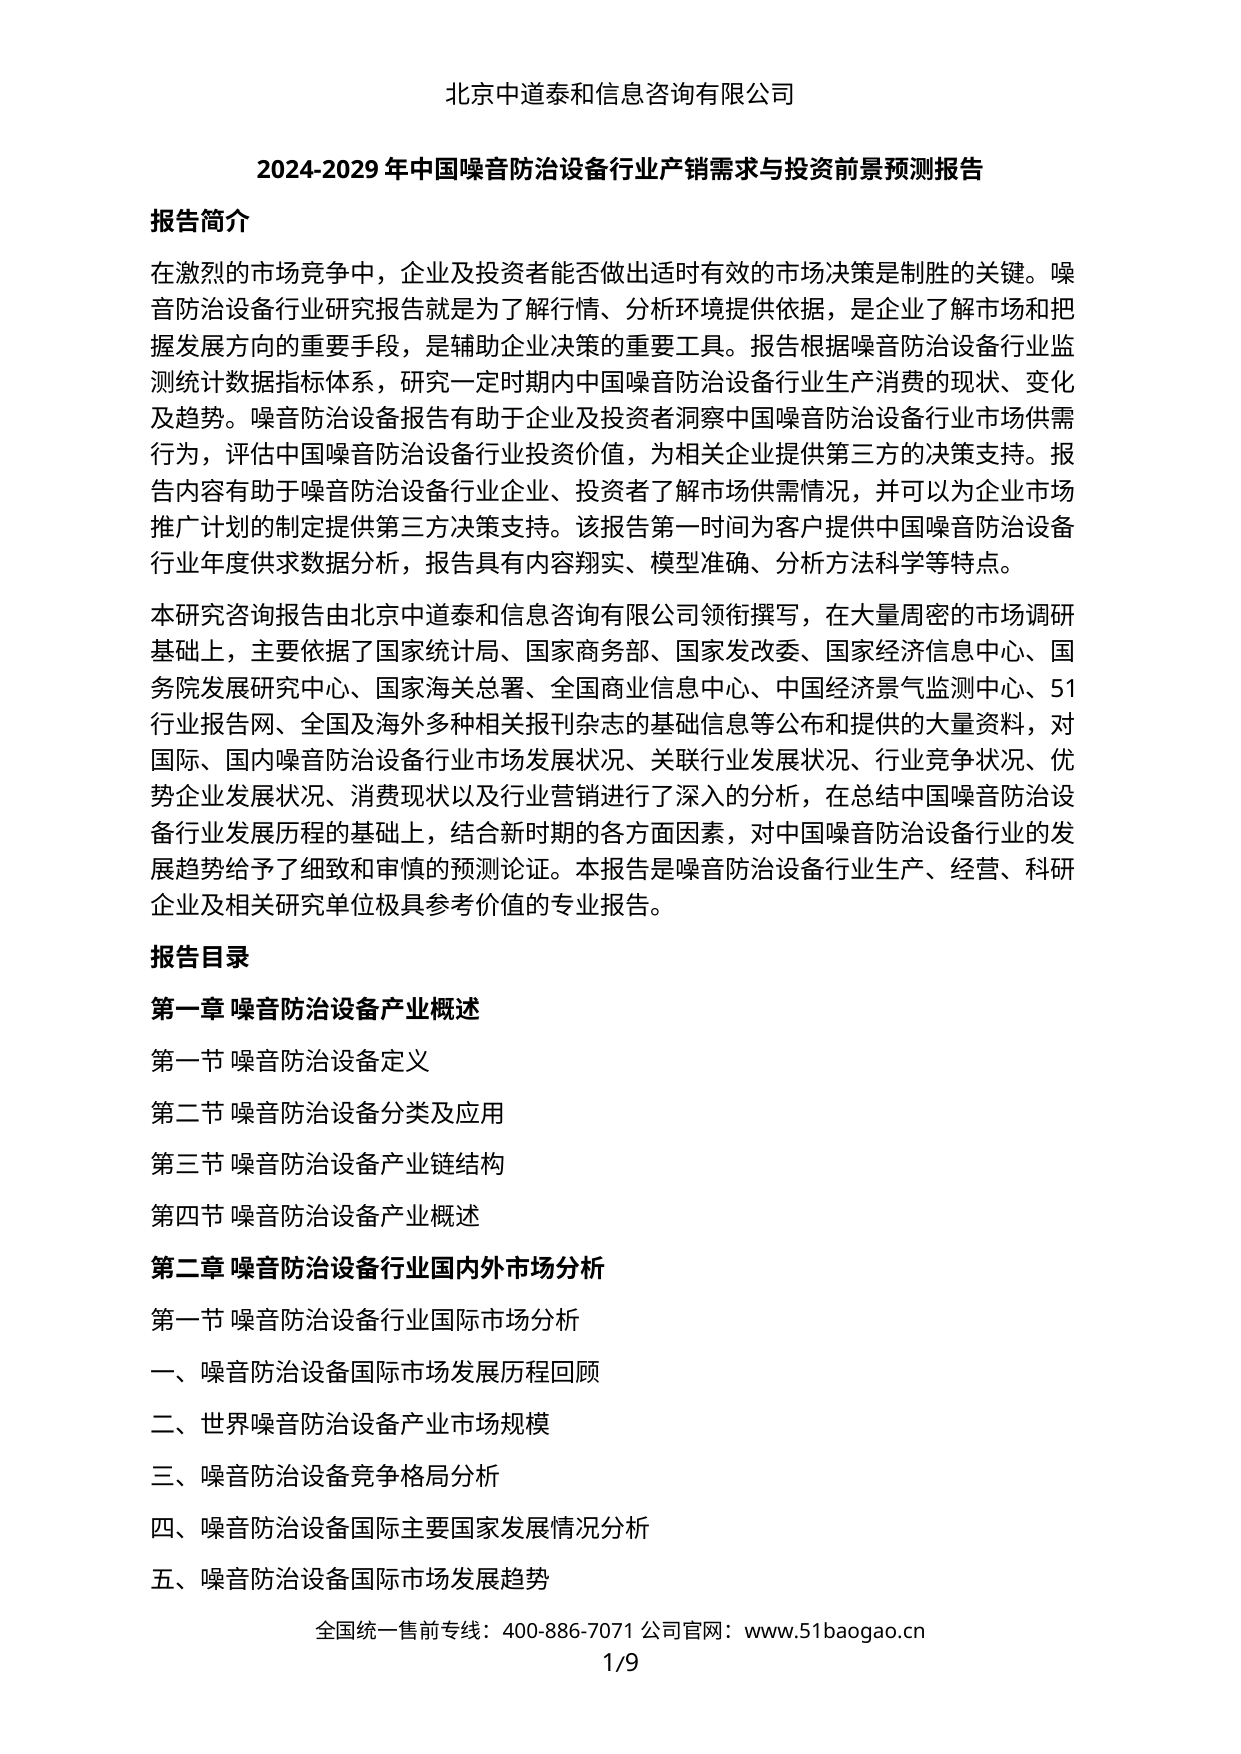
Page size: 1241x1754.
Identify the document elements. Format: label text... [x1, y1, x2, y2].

text 2024-2029年中国噪音防治设备行业产销需求与投资前景预测报告 [150, 150, 1090, 186]
text 本研究咨询报告由北京中道泰和信息咨询有限公司领衔撰写，在大量周密的市场调研基础上，主要依据了国家统计局、国家商务部、国家发改委、国家经济信息中心、国务院发展研究中心、国家海关总署、全国商业信息中心、中国经济景气监测中心、51行业报告网、全国及海外多种相关报刊杂志的基础信息等公布和提供的大量资料，对国际、国内噪音防治设备行业市场发展状况、关联行业发展状况、行业竞争状况、优势企业发展状况、消费现状以及行业营销进行了深入的分析，在总结中国噪音防治设备行业发展历程的基础上，结合新时期的各方面因素，对中国噪音防治设备行业的发展趋势给予了细致和审慎的预测论证。本报告是噪音防治设备行业生产、经营、科研企业及相关研究单位极具参考价值的专业报告。 [150, 596, 1090, 922]
text 报告目录 [150, 937, 1090, 974]
text 三、噪音防治设备竞争格局分析 [150, 1456, 1090, 1492]
text 一、噪音防治设备国际市场发展历程回顾 [150, 1352, 1090, 1389]
text 报告简介 [150, 202, 1090, 238]
text 在激烈的市场竞争中，企业及投资者能否做出适时有效的市场决策是制胜的关键。噪音防治设备行业研究报告就是为了解行情、分析环境提供依据，是企业了解市场和把握发展方向的重要手段，是辅助企业决策的重要工具。报告根据噪音防治设备行业监测统计数据指标体系，研究一定时期内中国噪音防治设备行业生产消费的现状、变化及趋势。噪音防治设备报告有助于企业及投资者洞察中国噪音防治设备行业市场供需行为，评估中国噪音防治设备行业投资价值，为相关企业提供第三方的决策支持。报告内容有助于噪音防治设备行业企业、投资者了解市场供需情况，并可以为企业市场推广计划的制定提供第三方决策支持。该报告第一时间为客户提供中国噪音防治设备行业年度供求数据分析，报告具有内容翔实、模型准确、分析方法科学等特点。 [150, 254, 1090, 580]
text 五、噪音防治设备国际市场发展趋势 [150, 1560, 1090, 1596]
text 第二章 噪音防治设备行业国内外市场分析 [150, 1249, 1090, 1285]
text 二、世界噪音防治设备产业市场规模 [150, 1404, 1090, 1441]
text 第四节 噪音防治设备产业概述 [150, 1197, 1090, 1233]
text 四、噪音防治设备国际主要国家发展情况分析 [150, 1508, 1090, 1544]
text 第一章 噪音防治设备产业概述 [150, 989, 1090, 1026]
text 第一节 噪音防治设备定义 [150, 1041, 1090, 1077]
text 第二节 噪音防治设备分类及应用 [150, 1093, 1090, 1129]
text 第三节 噪音防治设备产业链结构 [150, 1145, 1090, 1181]
text 第一节 噪音防治设备行业国际市场分析 [150, 1301, 1090, 1337]
